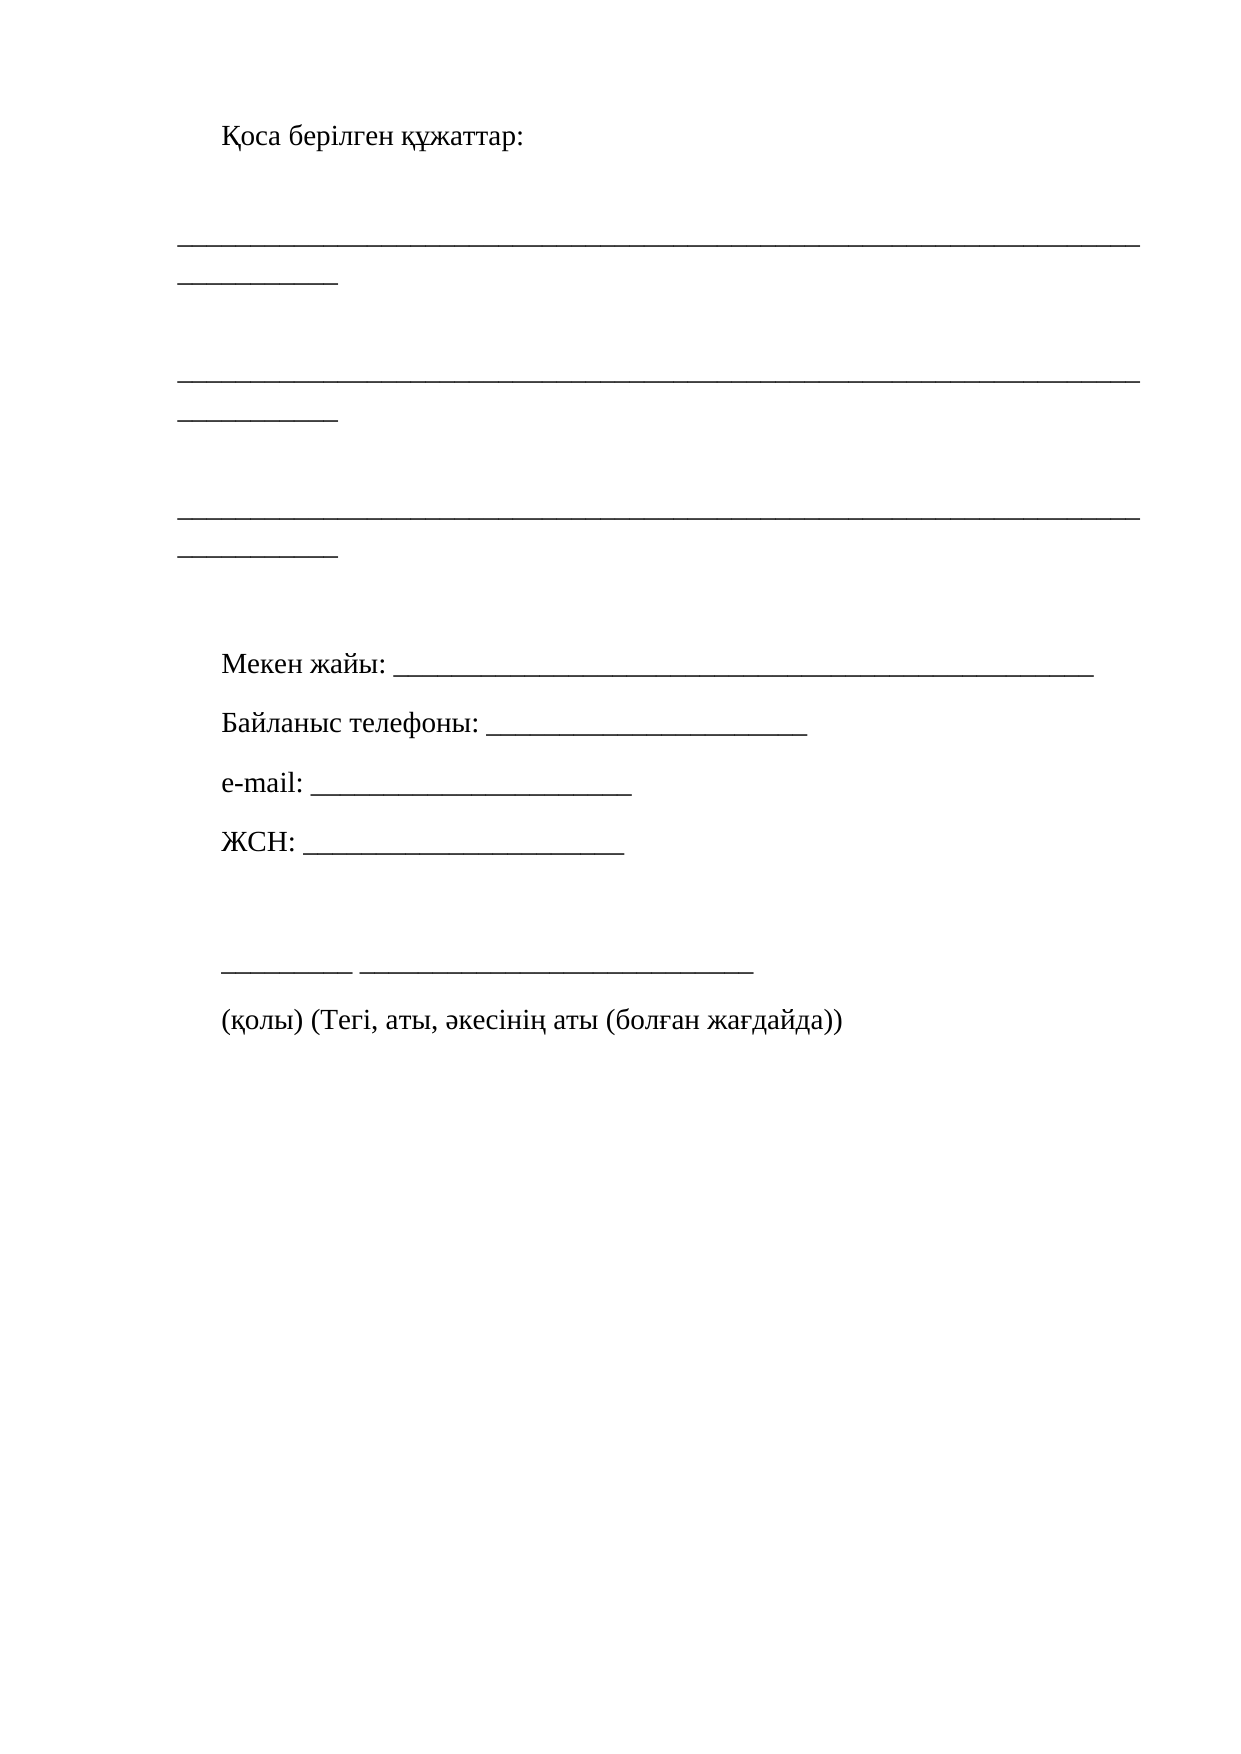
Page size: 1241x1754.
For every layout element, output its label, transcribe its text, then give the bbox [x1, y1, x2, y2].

text ЖСН: ______________________ [177, 824, 1152, 858]
text _____________________________________________________________________________ [177, 177, 1152, 288]
text Байланыс телефоны: ______________________ [177, 706, 1152, 739]
text e-maіl: ______________________ [177, 765, 1152, 798]
text _____________________________________________________________________________ [177, 314, 1152, 424]
text (қолы) (Тегі, аты, әкесінің аты (болған жағдайда)) [177, 1002, 1152, 1036]
text _________ ___________________________ [177, 943, 1152, 977]
text Мекен жайы: ________________________________________________ [177, 646, 1152, 680]
text _____________________________________________________________________________ [177, 450, 1152, 561]
text Қоса берілген құжаттар: [177, 118, 1152, 152]
